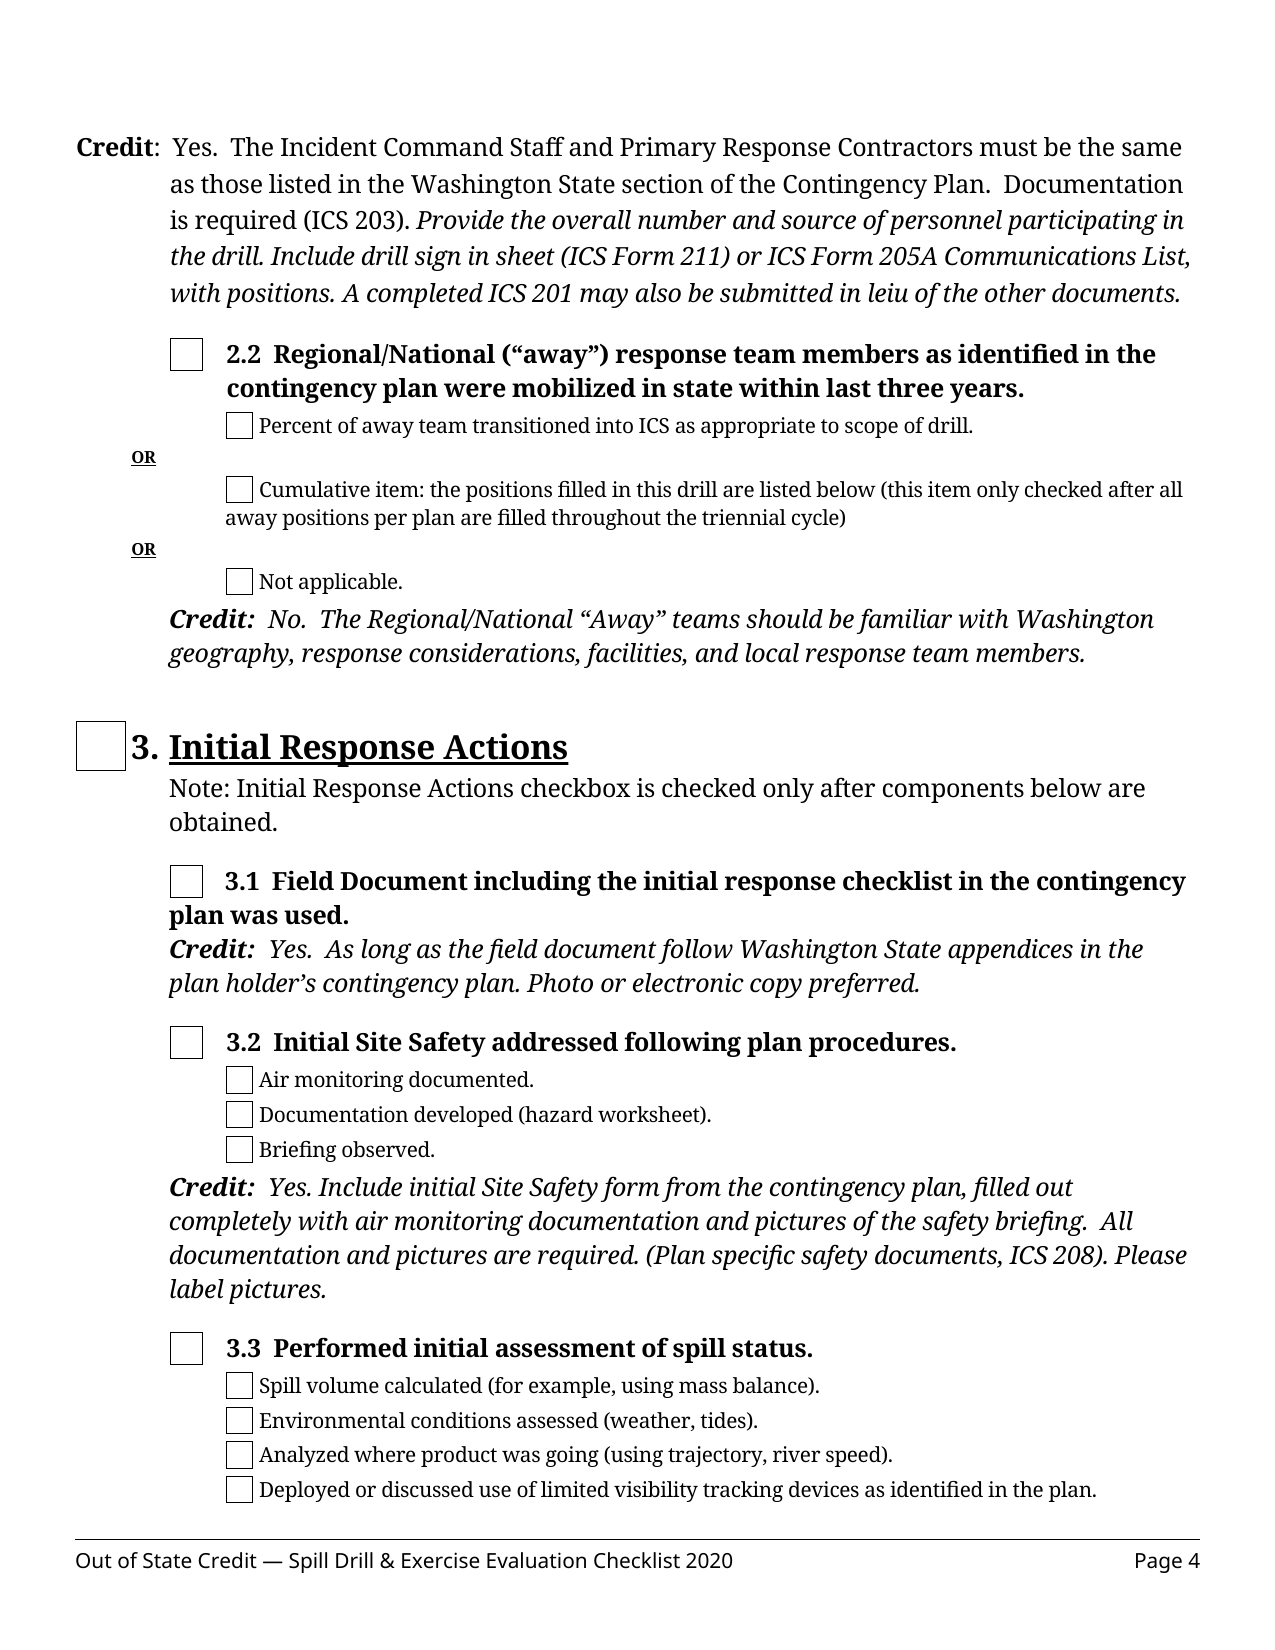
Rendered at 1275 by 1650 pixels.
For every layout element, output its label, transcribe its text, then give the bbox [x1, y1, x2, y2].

text 3.1 Field Document including the initial response checklist in the contingency plan was used. [169, 864, 1200, 932]
text Briefing observed. [225, 1135, 1200, 1163]
text Note: Initial Response Actions checkbox is checked only after components below are obtained. [169, 771, 1200, 839]
text Deployed or discussed use of limited visibility tracking devices as identified in the plan. [225, 1475, 1200, 1503]
text Environmental conditions assessed (weather, tides). [225, 1406, 1200, 1434]
text Air monitoring documented. [225, 1065, 1200, 1094]
text Credit: Yes. Include initial Site Safety form from the contingency plan, filled out completely with air monitoring documentation and pictures of the safety briefing. All documentation and pictures are required. (Plan specific safety documents, ICS 208). Please label pictures. [169, 1169, 1200, 1306]
text Spill volume calculated (for example, using mass balance). [225, 1371, 1200, 1399]
text Percent of away team transitioned into ICS as appropriate to scope of drill. [225, 411, 1200, 439]
subtitle 3. Initial Response Actions [75, 720, 1200, 771]
text Credit: Yes. The Incident Command Staff and Primary Response Contractors must be the same as those listed in the Washington State section of the Contingency Plan. Documentation is required (ICS 203). Provide the overall number and source of personnel participating in the drill. Include drill sign in sheet (ICS Form 211) or ICS Form 205A Communications List, with positions. A completed ICS 201 may also be submitted in leiu of the other documents. [76, 130, 1200, 309]
text Documentation developed (hazard worksheet). [225, 1100, 1200, 1128]
subtitle 3.3 Performed initial assessment of spill status. [169, 1331, 1209, 1365]
text Credit: No. The Regional/National “Away” teams should be familiar with Washington geography, response considerations, facilities, and local response team members. [169, 602, 1200, 670]
text Cumulative item: the positions filled in this drill are listed below (this item only checked after all away positions per plan are filled throughout the triennial cycle) [225, 475, 1200, 532]
text Not applicable. [225, 567, 1200, 595]
subtitle 3.2 Initial Site Safety addressed following plan procedures. [169, 1025, 1209, 1059]
subtitle 2.2 Regional/National (“away”) response team members as identified in the contingency plan were mobilized in state within last three years. [169, 337, 1209, 405]
text OR [131, 446, 1200, 468]
text Credit: Yes. As long as the field document follow Washington State appendices in the plan holder’s contingency plan. Photo or electronic copy preferred. [169, 932, 1200, 1000]
text OR [131, 538, 1200, 561]
text Analyzed where product was going (using trajectory, river speed). [225, 1440, 1200, 1469]
